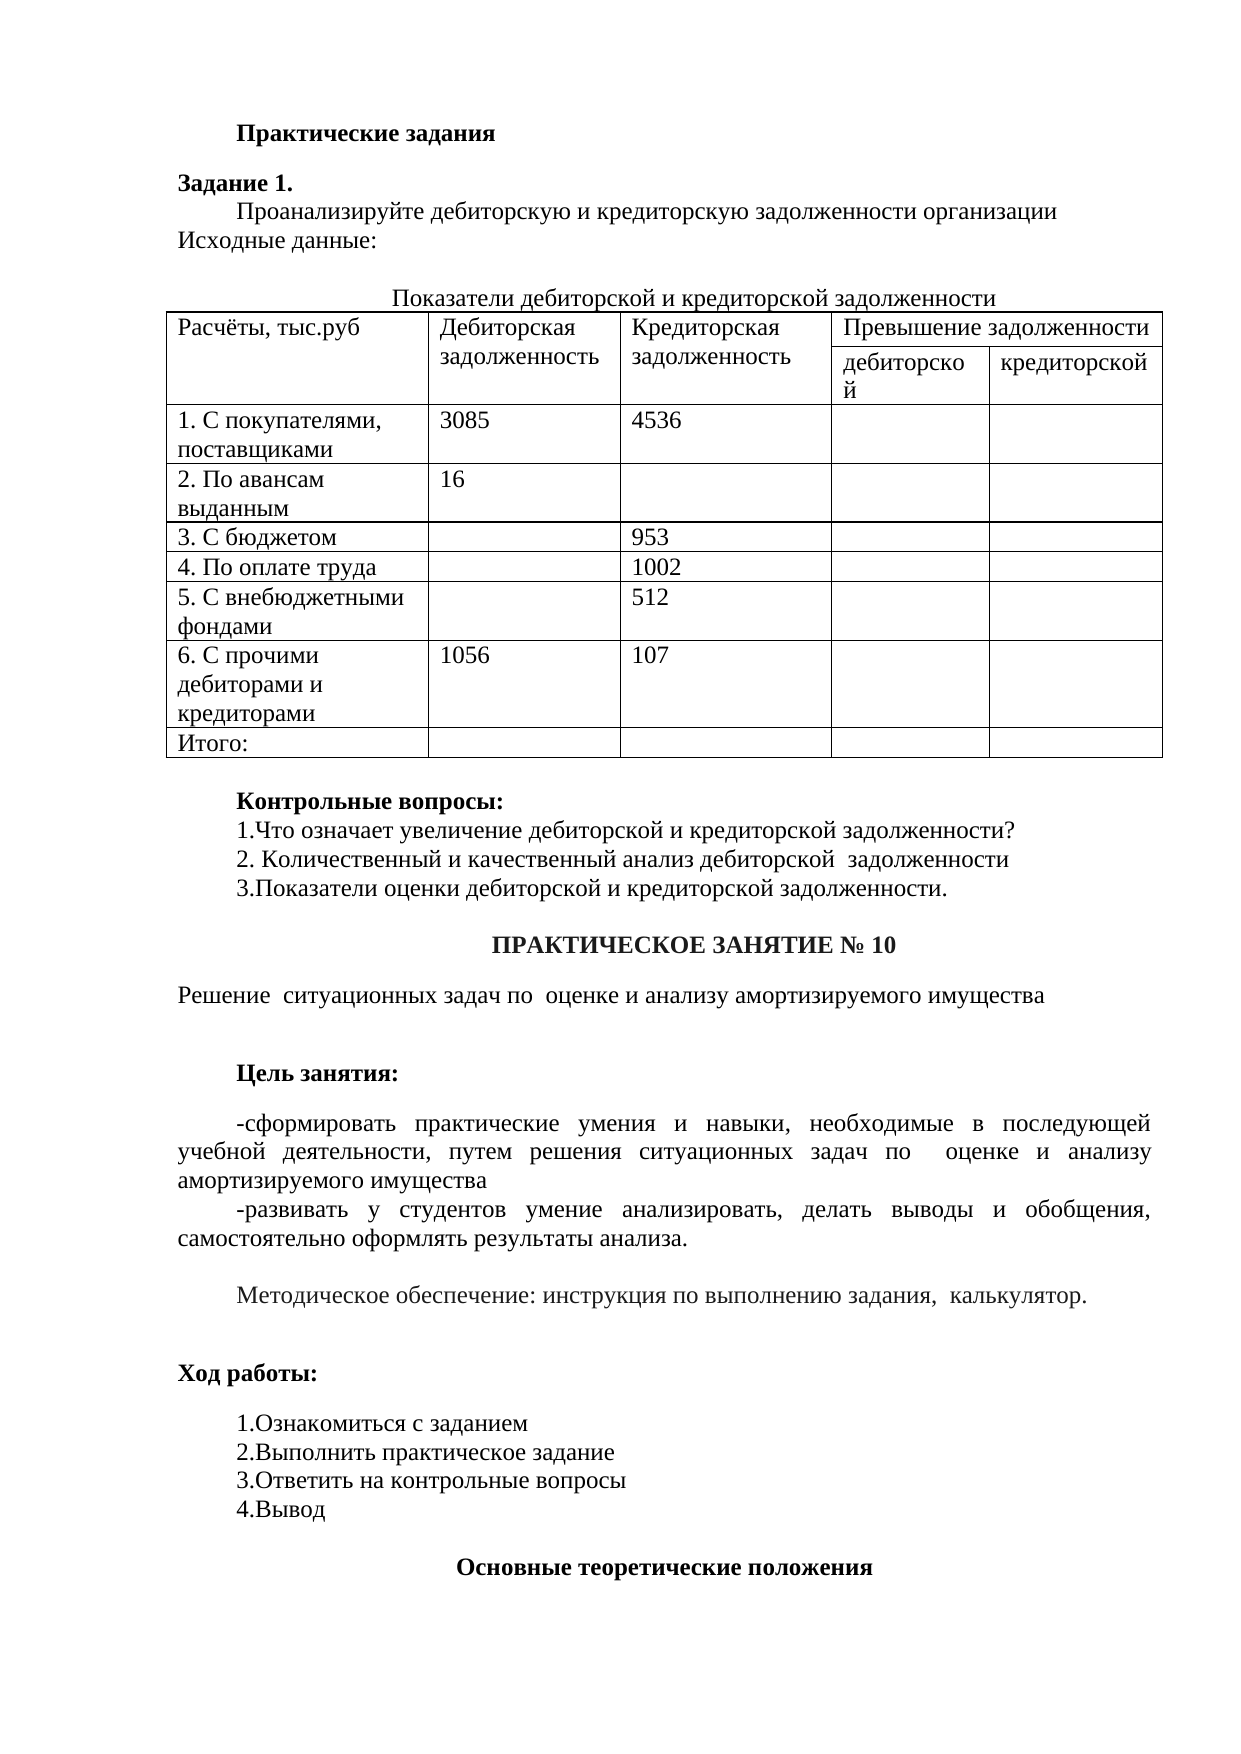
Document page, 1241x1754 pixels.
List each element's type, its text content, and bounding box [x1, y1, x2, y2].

table_cell кредиторской [990, 347, 1162, 404]
text Контрольные вопросы: [177, 786, 1152, 815]
table_cell 1002 [621, 552, 831, 581]
table_cell [832, 728, 989, 757]
table_cell 5. С внебюджетными фондами [167, 582, 428, 639]
table_cell [990, 464, 1162, 521]
text 1.Ознакомиться с заданием [177, 1408, 1152, 1437]
table_cell [621, 464, 831, 521]
text Решение ситуационных задач по оценке и анализу амортизируемого имущества [177, 980, 1152, 1008]
table_cell [990, 641, 1162, 727]
text 2.Выполнить практическое задание [177, 1437, 1152, 1466]
table_cell [990, 552, 1162, 581]
text 1.Что означает увеличение дебиторской и кредиторской задолженности? [177, 815, 1152, 844]
text Проанализируйте дебиторскую и кредиторскую задолженности организации Исходные данные: [177, 196, 1152, 254]
table_cell [832, 464, 989, 521]
table_cell 6. С прочими дебиторами и кредиторами [167, 641, 428, 727]
text Цель занятия: [177, 1058, 1152, 1087]
table_cell [429, 552, 620, 581]
table_cell [990, 582, 1162, 639]
table_cell 2. По авансам выданным [167, 464, 428, 521]
table_cell 3085 [429, 405, 620, 463]
text 2. Количественный и качественный анализ дебиторской задолженности [177, 844, 1152, 873]
table_cell 107 [621, 641, 831, 727]
table_cell [832, 405, 989, 463]
text -развивать у студентов умение анализировать, делать выводы и обобщения, самостоятельно оформлять результаты анализа. [177, 1194, 1152, 1251]
table_cell 4536 [621, 405, 831, 463]
table_cell дебиторской [832, 347, 989, 404]
text 3.Ответить на контрольные вопросы [177, 1466, 1152, 1494]
text 3.Показатели оценки дебиторской и кредиторской задолженности. [177, 873, 1152, 901]
table_cell [832, 552, 989, 581]
table_header Кредиторская задолженность [621, 313, 831, 404]
table_cell 16 [429, 464, 620, 521]
table_cell [832, 523, 989, 551]
text Показатели дебиторской и кредиторской задолженности [177, 283, 1152, 311]
table_cell Итого: [167, 728, 428, 757]
table_cell [990, 523, 1162, 551]
text 4.Вывод [177, 1494, 1152, 1523]
table_header Дебиторская задолженность [429, 313, 620, 404]
table_cell [429, 728, 620, 757]
text Ход работы: [177, 1358, 1152, 1387]
table_cell 4. По оплате труда [167, 552, 428, 581]
table_cell [429, 582, 620, 639]
table_cell [832, 582, 989, 639]
table_cell 512 [621, 582, 831, 639]
text Основные теоретические положения [177, 1552, 1152, 1581]
table_header Превышение задолженности [832, 313, 1162, 346]
text ПРАКТИЧЕСКОЕ ЗАНЯТИЕ № 10 [177, 930, 1152, 959]
table_cell [990, 405, 1162, 463]
table_cell [429, 523, 620, 551]
table_cell [621, 728, 831, 757]
table_cell 1. С покупателями, поставщиками [167, 405, 428, 463]
table_cell 1056 [429, 641, 620, 727]
table_header Расчёты, тыс.руб [167, 313, 428, 404]
table_cell 953 [621, 523, 831, 551]
text -сформировать практические умения и навыки, необходимые в последующей учебной деятельности, путем решения ситуационных задач по оценке и анализу амортизируемого имущества [177, 1108, 1152, 1194]
table_cell 3. С бюджетом [167, 523, 428, 551]
text Методическое обеспечение: инструкция по выполнению задания, калькулятор. [177, 1280, 1152, 1309]
table_cell [990, 728, 1162, 757]
table_cell [832, 641, 989, 727]
text Задание 1. [177, 168, 1152, 196]
text Практические задания [177, 118, 1152, 147]
